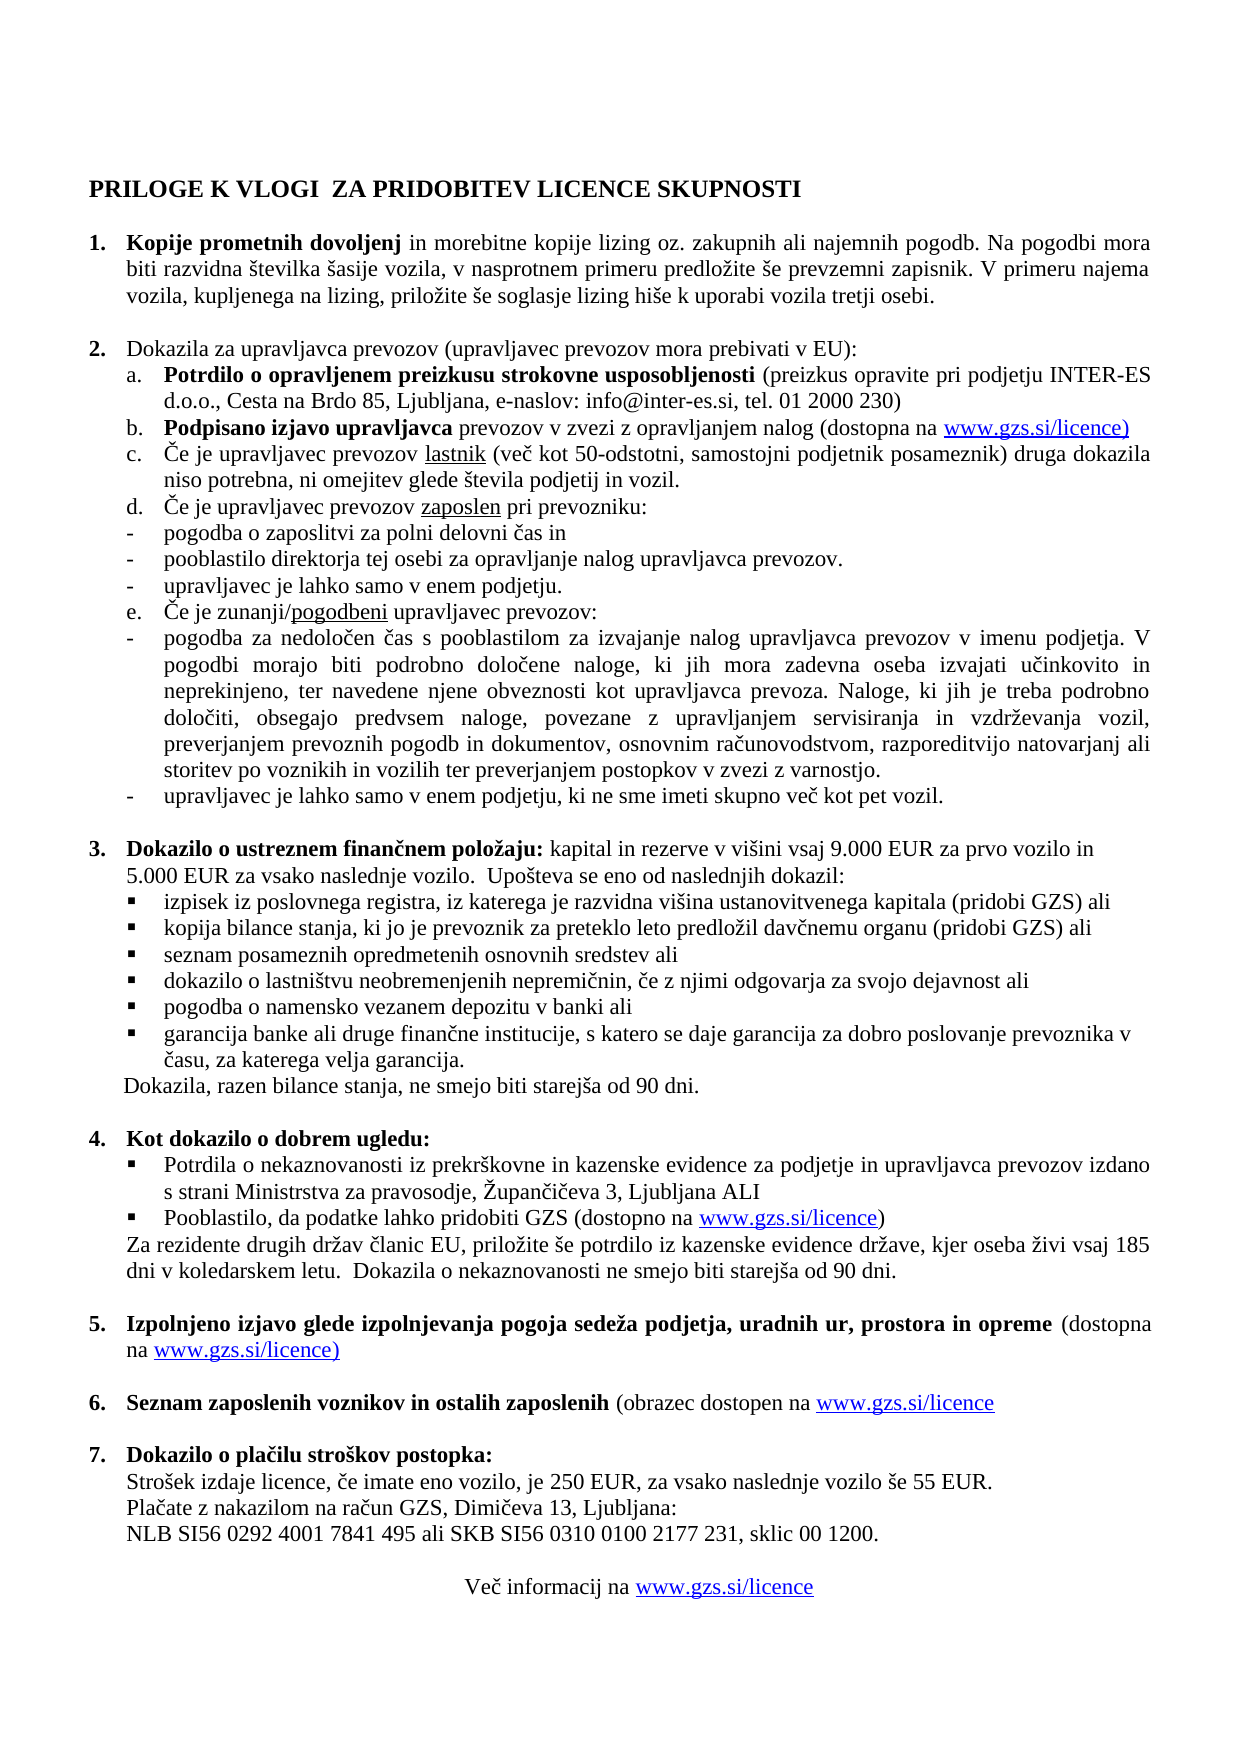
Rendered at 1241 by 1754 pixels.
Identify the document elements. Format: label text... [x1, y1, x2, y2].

text Več informacij na www.gzs.si/licence [126, 1573, 1152, 1599]
list Kot dokazilo o dobrem ugledu: [89, 1125, 1152, 1152]
list garancija banke ali druge finančne institucije, s katero se daje garancija za dobro poslovanje prevoznika v času, za katerega velja garancija. [126, 1020, 1152, 1072]
list pooblastilo direktorja tej osebi za opravljanje nalog upravljavca prevozov. [126, 545, 1152, 572]
list pogodba za nedoločen čas s pooblastilom za izvajanje nalog upravljavca prevozov v imenu podjetja. V pogodbi morajo biti podrobno določene naloge, ki jih mora zadevna oseba izvajati učinkovito in neprekinjeno, ter navedene njene obveznosti kot upravljavca prevoza. Naloge, ki jih je treba podrobno določiti, obsegajo predvsem naloge, povezane z upravljanjem servisiranja in vzdrževanja vozil, preverjanjem prevoznih pogodb in dokumentov, osnovnim računovodstvom, razporeditvijo natovarjanj ali storitev po voznikih in vozilih ter preverjanjem postopkov v zvezi z varnostjo. [126, 624, 1152, 783]
list Pooblastilo, da podatke lahko pridobiti GZS (dostopno na www.gzs.si/licence) [126, 1204, 1152, 1231]
list Kopije prometnih dovoljenj in morebitne kopije lizing oz. zakupnih ali najemnih pogodb. Na pogodbi mora biti razvidna številka šasije vozila, v nasprotnem primeru predložite še prevzemni zapisnik. V primeru najema vozila, kupljenega na lizing, priložite še soglasje lizing hiše k uporabi vozila tretji osebi. [89, 229, 1152, 308]
list dokazilo o lastništvu neobremenjenih nepremičnin, če z njimi odgovarja za svojo dejavnost ali [126, 967, 1152, 993]
text Plačate z nakazilom na račun GZS, Dimičeva 13, Ljubljana: NLB SI56 0292 4001 7841 495 ali SKB SI56 0310 0100 2177 231, sklic 00 1200. [126, 1494, 1152, 1547]
list Izpolnjeno izjavo glede izpolnjevanja pogoja sedeža podjetja, uradnih ur, prostora in opreme (dostopna na www.gzs.si/licence) [89, 1310, 1152, 1362]
list Potrdila o nekaznovanosti iz prekrškovne in kazenske evidence za podjetje in upravljavca prevozov izdano s strani Ministrstva za pravosodje, Župančičeva 3, Ljubljana ALI [126, 1152, 1152, 1204]
list Potrdilo o opravljenem preizkusu strokovne usposobljenosti (preizkus opravite pri podjetju INTER-ES d.o.o., Cesta na Brdo 85, Ljubljana, e-naslov: info@inter-es.si, tel. 01 2000 230) [126, 361, 1152, 414]
list Če je zunanji/pogodbeni upravljavec prevozov: [126, 598, 1152, 624]
list pogodba o namensko vezanem depozitu v banki ali [126, 993, 1152, 1020]
list izpisek iz poslovnega registra, iz katerega je razvidna višina ustanovitvenega kapitala (pridobi GZS) ali [126, 888, 1152, 914]
list upravljavec je lahko samo v enem podjetju. [126, 572, 1152, 598]
text Za rezidente drugih držav članic EU, priložite še potrdilo iz kazenske evidence države, kjer oseba živi vsaj 185 dni v koledarskem letu. Dokazila o nekaznovanosti ne smejo biti starejša od 90 dni. [126, 1231, 1152, 1283]
list kopija bilance stanja, ki jo je prevoznik za preteklo leto predložil davčnemu organu (pridobi GZS) ali [126, 914, 1152, 941]
list Če je upravljavec prevozov lastnik (več kot 50-odstotni, samostojni podjetnik posameznik) druga dokazila niso potrebna, ni omejitev glede števila podjetij in vozil. [126, 440, 1152, 493]
list Seznam zaposlenih voznikov in ostalih zaposlenih (obrazec dostopen na www.gzs.si/licence [89, 1389, 1152, 1415]
list Dokazila za upravljavca prevozov (upravljavec prevozov mora prebivati v EU): [89, 334, 1152, 361]
list Če je upravljavec prevozov zaposlen pri prevozniku: [126, 493, 1152, 519]
text Strošek izdaje licence, če imate eno vozilo, je 250 EUR, za vsako naslednje vozilo še 55 EUR. [126, 1468, 1152, 1494]
list pogodba o zaposlitvi za polni delovni čas in [126, 519, 1152, 545]
text PRILOGE K VLOGI ZA PRIDOBITEV LICENCE SKUPNOSTI [89, 174, 1152, 203]
list upravljavec je lahko samo v enem podjetju, ki ne sme imeti skupno več kot pet vozil. [126, 783, 1152, 809]
list Podpisano izjavo upravljavca prevozov v zvezi z opravljanjem nalog (dostopna na www.gzs.si/licence) [126, 414, 1152, 440]
text Dokazila, razen bilance stanja, ne smejo biti starejša od 90 dni. [89, 1072, 1152, 1099]
list Dokazilo o plačilu stroškov postopka: [89, 1441, 1152, 1468]
list seznam posameznih opredmetenih osnovnih sredstev ali [126, 941, 1152, 967]
list Dokazilo o ustreznem finančnem položaju: kapital in rezerve v višini vsaj 9.000 EUR za prvo vozilo in 5.000 EUR za vsako naslednje vozilo. Upošteva se eno od naslednjih dokazil: [89, 835, 1152, 888]
